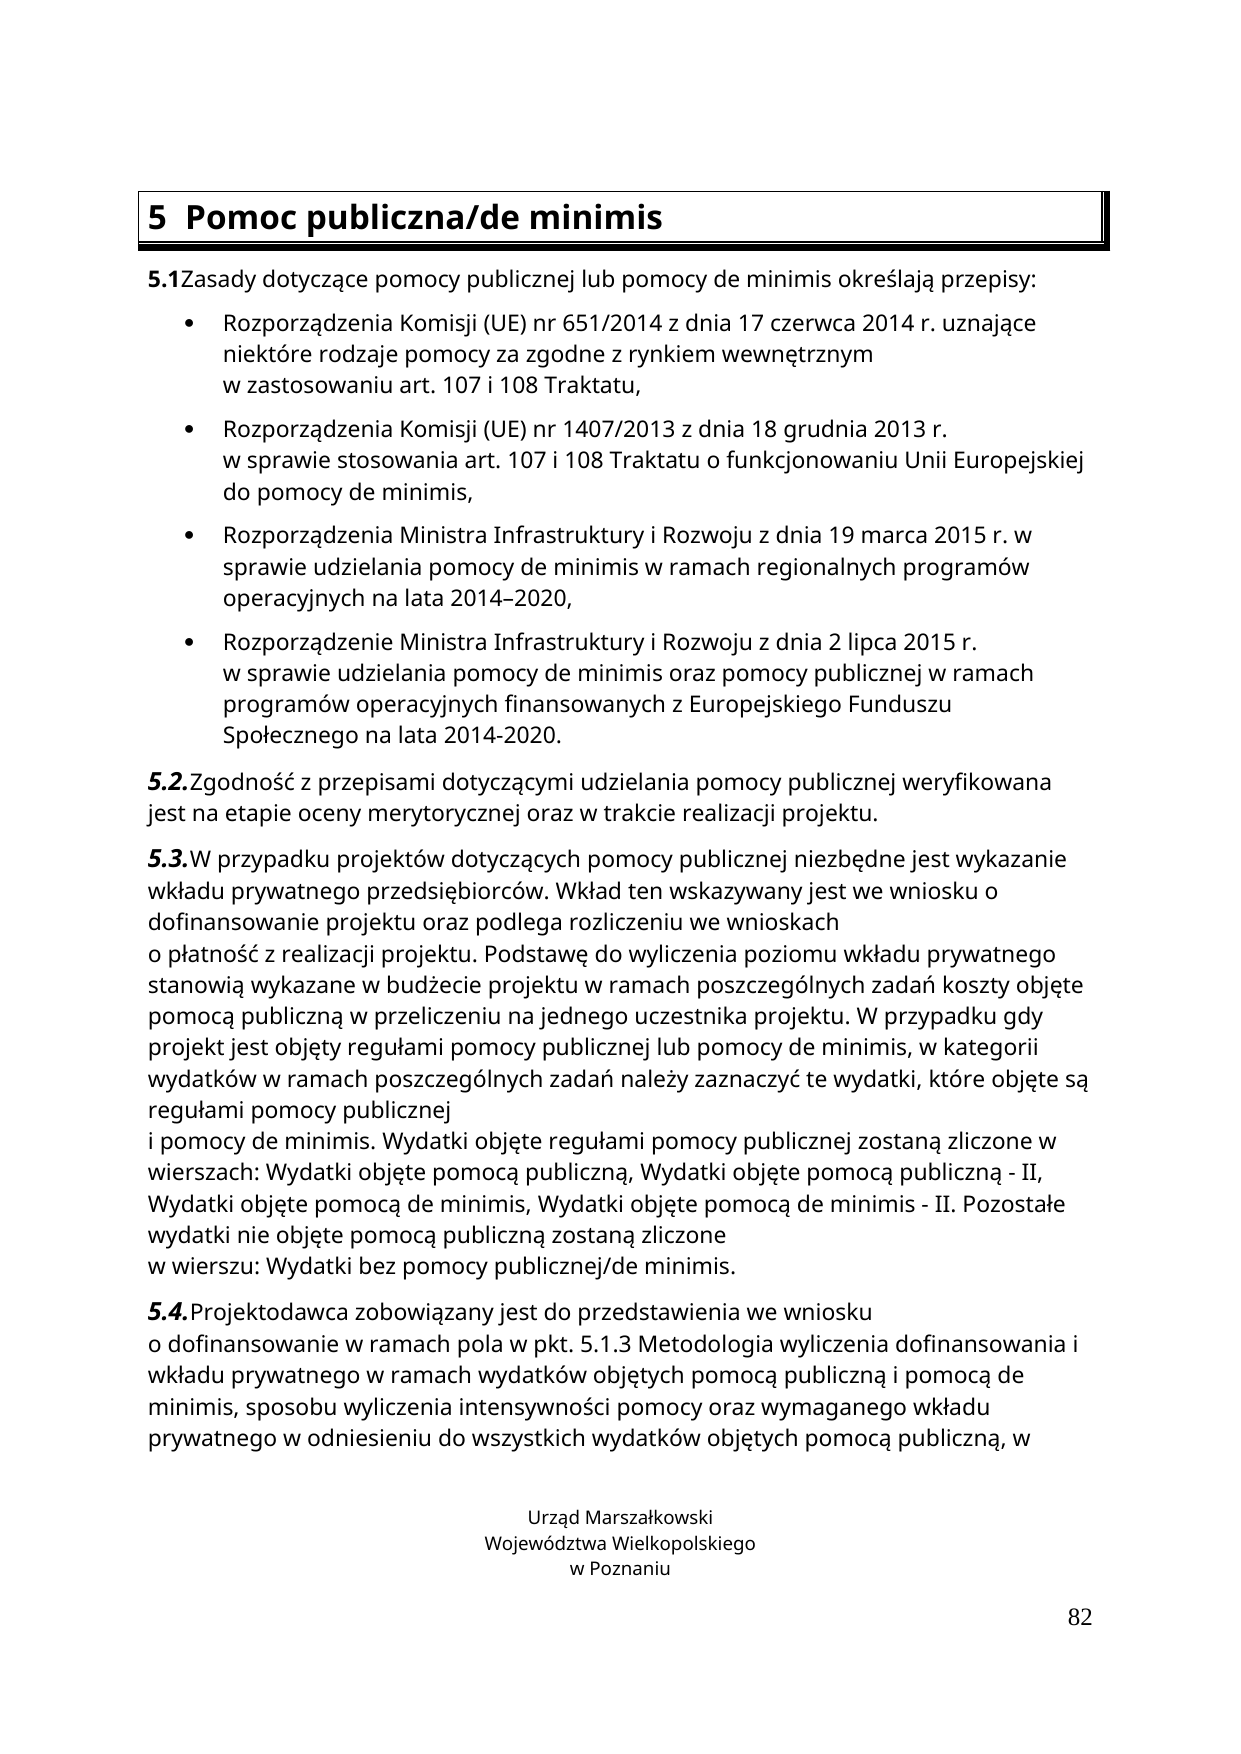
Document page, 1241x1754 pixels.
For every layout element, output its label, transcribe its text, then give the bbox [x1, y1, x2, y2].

list Zgodność z przepisami dotyczącymi udzielania pomocy publicznej weryfikowana jest na etapie oceny merytorycznej oraz w trakcie realizacji projektu. [148, 763, 1093, 828]
list Rozporządzenia Komisji (UE) nr 1407/2013 z dnia 18 grudnia 2013 r. w sprawie stosowania art. 107 i 108 Traktatu o funkcjonowaniu Unii Europejskiej do pomocy de minimis, [185, 413, 1093, 507]
list Zasady dotyczące pomocy publicznej lub pomocy de minimis określają przepisy: [148, 263, 1093, 294]
list Rozporządzenia Komisji (UE) nr 651/2014 z dnia 17 czerwca 2014 r. uznające niektóre rodzaje pomocy za zgodne z rynkiem wewnętrznym w zastosowaniu art. 107 i 108 Traktatu, [185, 307, 1093, 401]
list W przypadku projektów dotyczących pomocy publicznej niezbędne jest wykazanie wkładu prywatnego przedsiębiorców. Wkład ten wskazywany jest we wniosku o dofinansowanie projektu oraz podlega rozliczeniu we wnioskach o płatność z realizacji projektu. Podstawę do wyliczenia poziomu wkładu prywatnego stanowią wykazane w budżecie projektu w ramach poszczególnych zadań koszty objęte pomocą publiczną w przeliczeniu na jednego uczestnika projektu. W przypadku gdy projekt jest objęty regułami pomocy publicznej lub pomocy de minimis, w kategorii wydatków w ramach poszczególnych zadań należy zaznaczyć te wydatki, które objęte są regułami pomocy publicznej i pomocy de minimis. Wydatki objęte regułami pomocy publicznej zostaną zliczone w wierszach: Wydatki objęte pomocą publiczną, Wydatki objęte pomocą publiczną - II, Wydatki objęte pomocą de minimis, Wydatki objęte pomocą de minimis - II. Pozostałe wydatki nie objęte pomocą publiczną zostaną zliczone w wierszu: Wydatki bez pomocy publicznej/de minimis. [148, 841, 1093, 1281]
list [148, 1294, 1093, 1453]
list Rozporządzenie Ministra Infrastruktury i Rozwoju z dnia 2 lipca 2015 r. w sprawie udzielania pomocy de minimis oraz pomocy publicznej w ramach programów operacyjnych finansowanych z Europejskiego Funduszu Społecznego na lata 2014-2020. [185, 626, 1093, 751]
subtitle Pomoc publiczna/de minimis [139, 192, 1101, 241]
list Rozporządzenia Ministra Infrastruktury i Rozwoju z dnia 19 marca 2015 r. w sprawie udzielania pomocy de minimis w ramach regionalnych programów operacyjnych na lata 2014–2020, [185, 519, 1093, 613]
